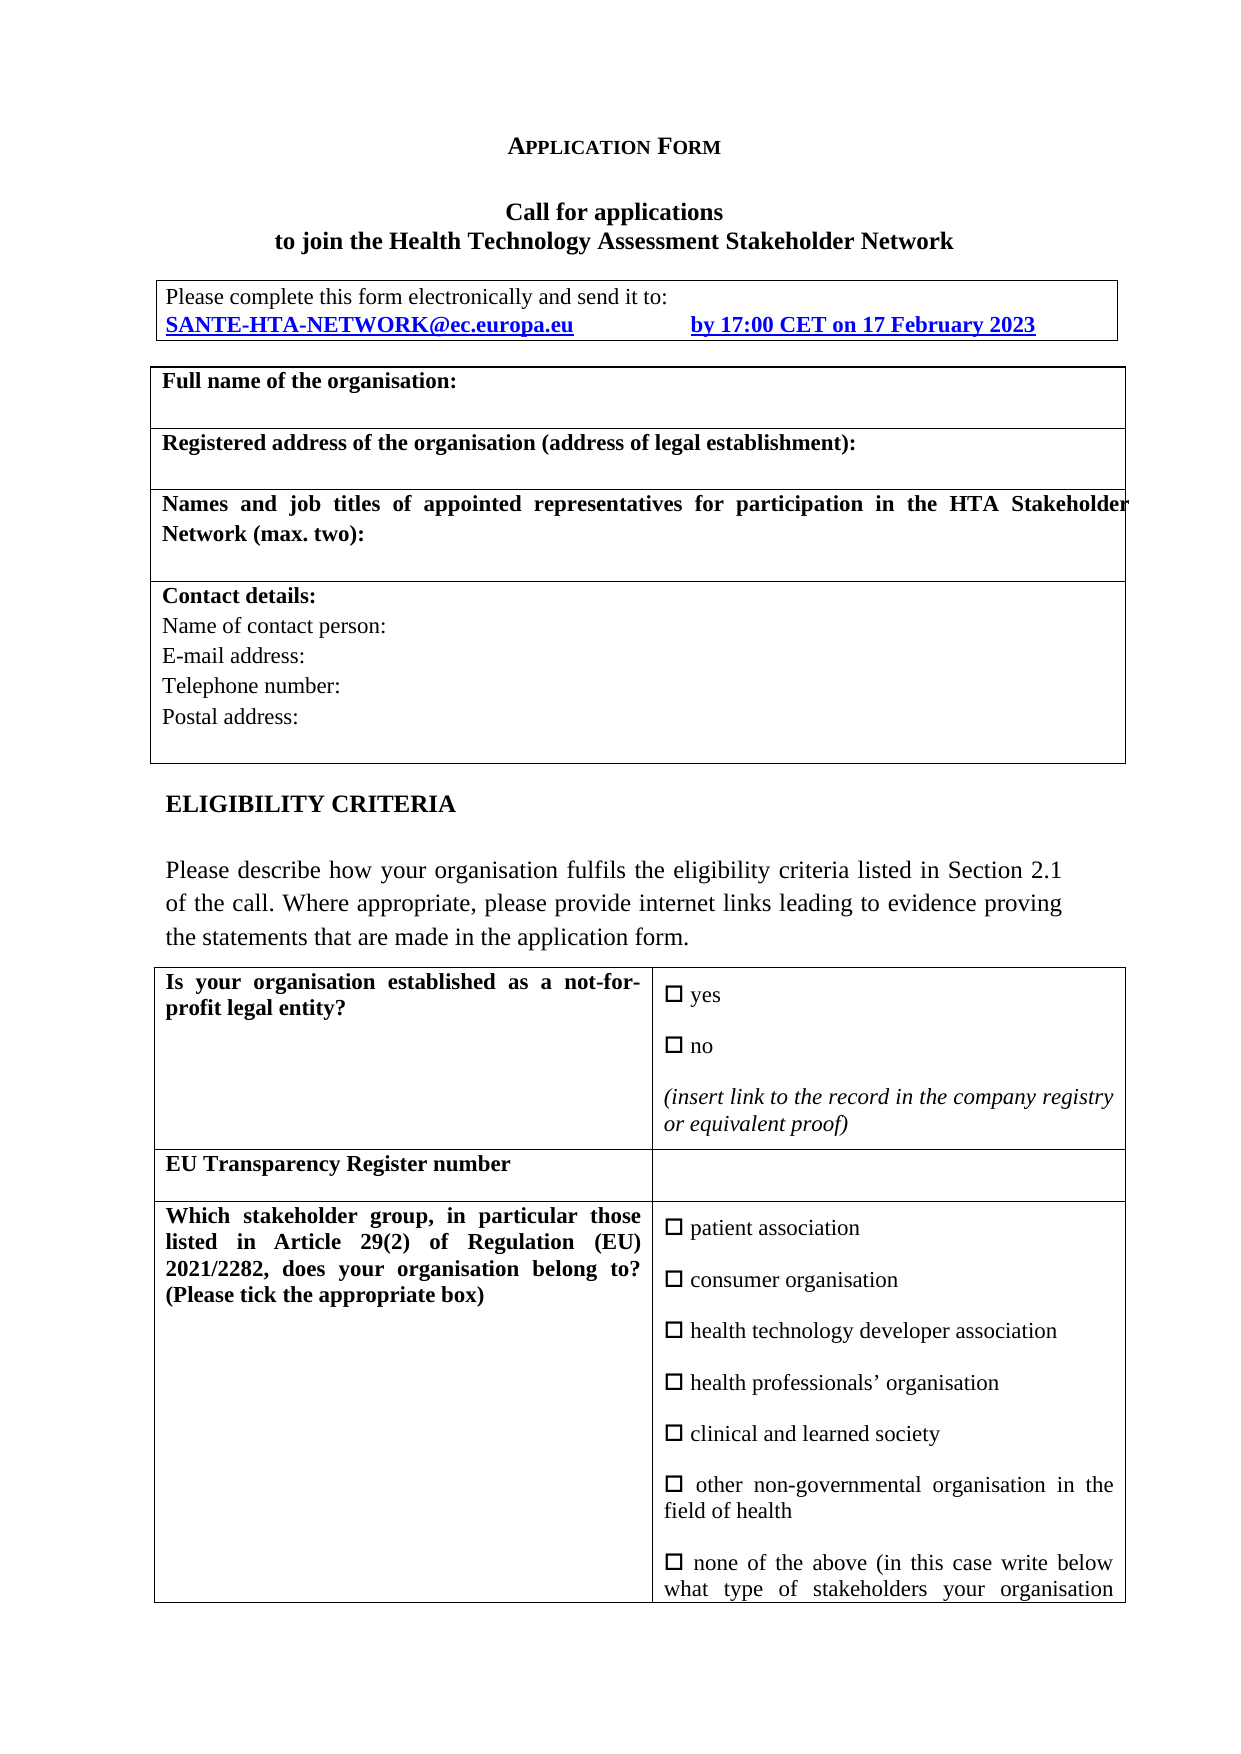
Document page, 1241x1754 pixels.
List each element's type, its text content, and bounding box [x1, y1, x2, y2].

text to join the Health Technology Assessment Stakeholder Network [165, 226, 1063, 255]
table_header yes no (insert link to the record in the company registry or equivalent proof) [653, 968, 1125, 1148]
table_cell Contact details: Name of contact person: E-mail address: Telephone number: Postal address: [151, 582, 1125, 763]
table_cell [653, 1202, 1125, 1602]
table_cell EU Transparency Register number [155, 1150, 652, 1201]
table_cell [155, 1202, 652, 1602]
text Please complete this form electronically and send it to: SANTE-HTA-NETWORK@ec.europa.eu by 17:00 CET on 17 February 2023 [157, 281, 1117, 340]
table_header Is your organisation established as a not-for-profit legal entity? [155, 968, 652, 1148]
table_header Full name of the organisation: [151, 368, 1125, 428]
subtitle ELIGIBILITY CRITERIA [165, 789, 1063, 818]
text Please describe how your organisation fulfils the eligibility criteria listed in Section 2.1 of the call. Where appropriate, please provide internet links leading to evidence proving the statements that are made in the application form. [165, 856, 1063, 950]
text Call for applications [165, 197, 1063, 226]
table_cell Registered address of the organisation (address of legal establishment): [151, 429, 1125, 489]
table_cell Names and job titles of appointed representatives for participation in the HTA Stakeholder Network (max. two): [151, 490, 1125, 581]
subtitle Application Form [165, 131, 1063, 160]
table_cell [653, 1150, 1125, 1201]
